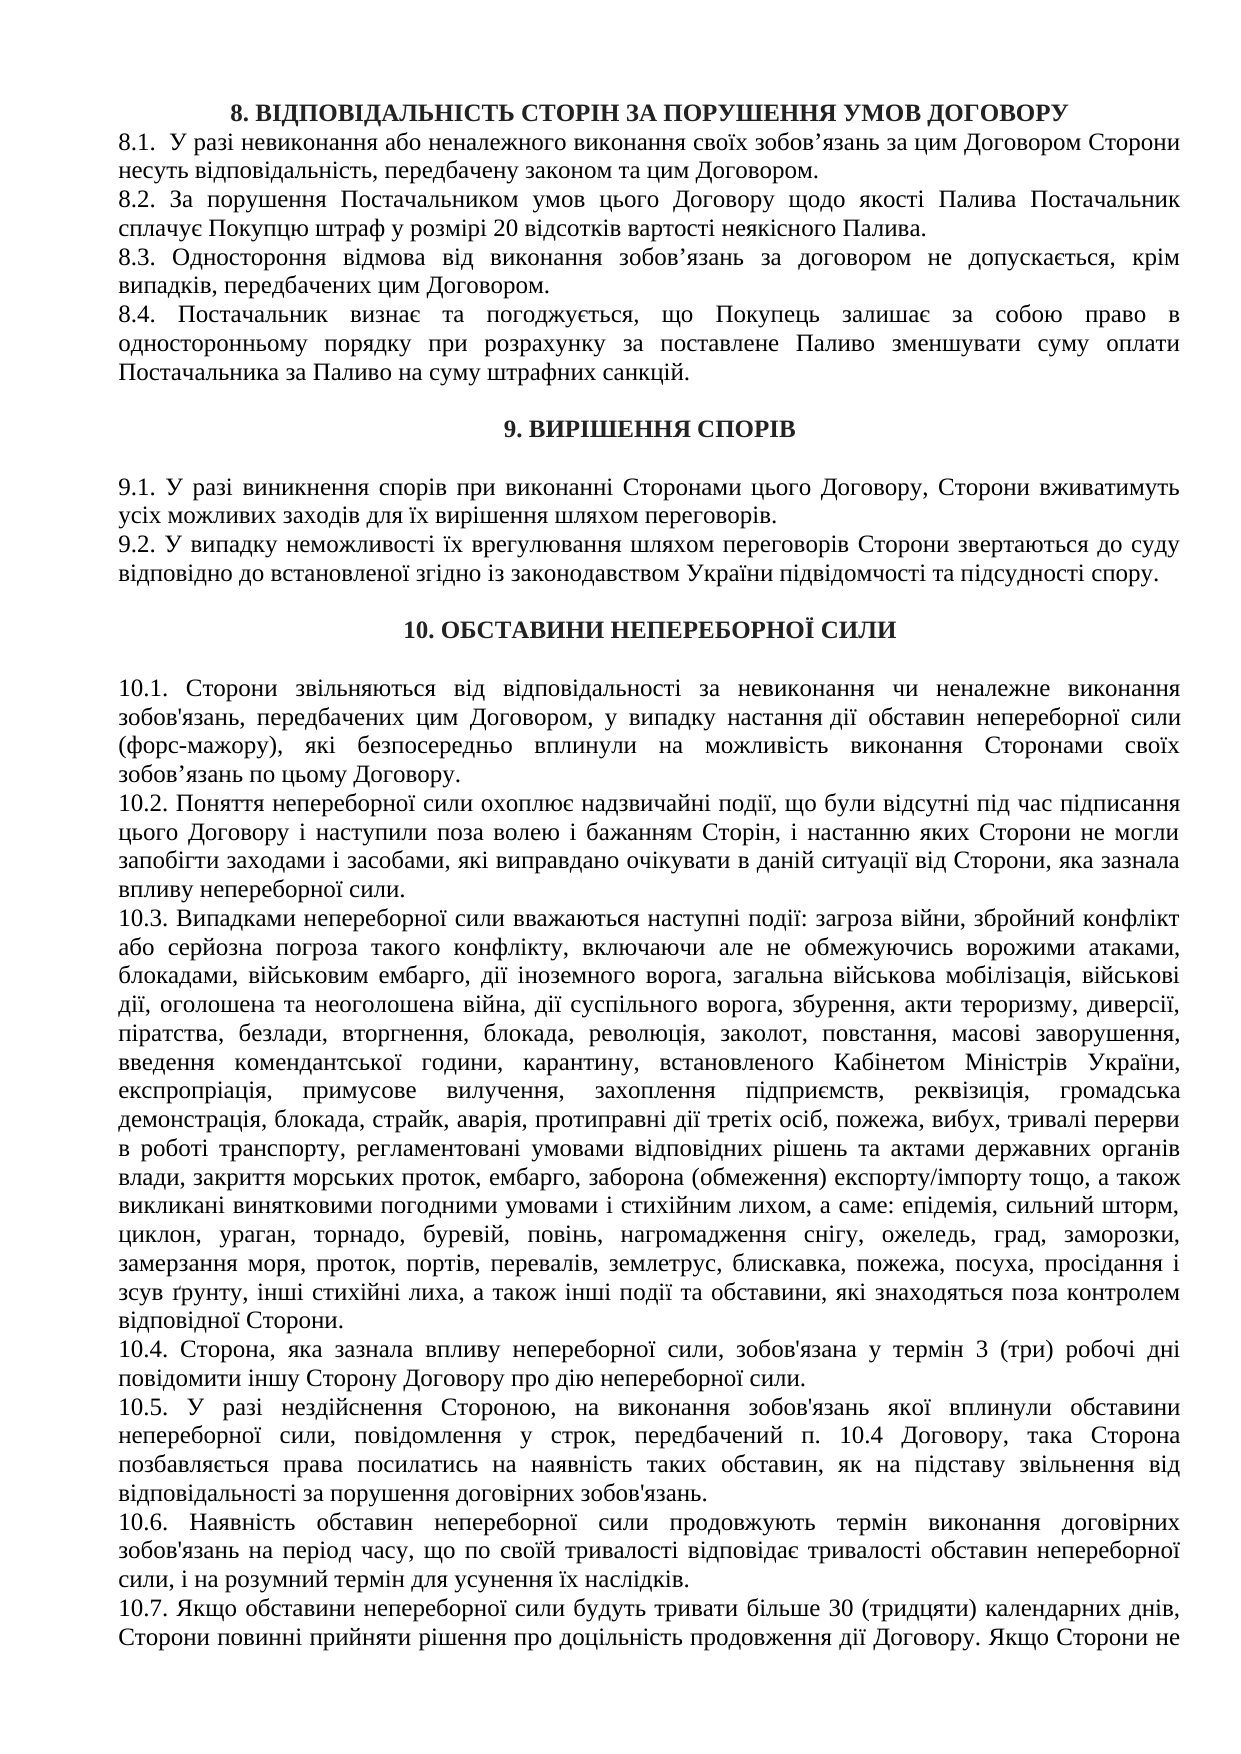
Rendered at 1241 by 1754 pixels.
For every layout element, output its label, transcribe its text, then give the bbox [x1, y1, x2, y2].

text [118, 1593, 1181, 1651]
text 10.5. У разі нездійснення Стороною, на виконання зобов'язань якої вплинули обставини непереборної сили, повідомлення у строк, передбачений п. 10.4 Договору, така Сторона позбавляється права посилатись на наявність таких обставин, як на підставу звільнення від відповідальності за порушення договірних зобов'язань. [118, 1392, 1181, 1507]
text 10.1. Сторони звільняються від відповідальності за невиконання чи неналежне виконання зобов'язань, передбачених цим Договором, у випадку настання дії обставин непереборної сили (форс-мажору), які безпосередньо вплинули на можливість виконання Сторонами своїх зобов’язань по цьому Договору. [118, 673, 1181, 788]
text 10.3. Випадками непереборної сили вважаються наступні події: загроза війни, збройний конфлікт або серйозна погроза такого конфлікту, включаючи але не обмежуючись ворожими атаками, блокадами, військовим ембарго, дії іноземного ворога, загальна військова мобілізація, військові дії, оголошена та неоголошена війна, дії суспільного ворога, збурення, акти тероризму, диверсії, піратства, безлади, вторгнення, блокада, революція, заколот, повстання, масові заворушення, введення комендантської години, карантину, встановленого Кабінетом Міністрів України, експропріація, примусове вилучення, захоплення підприємств, реквізиція, громадська демонстрація, блокада, страйк, аварія, протиправні дії третіх осіб, пожежа, вибух, тривалі перерви в роботі транспорту, регламентовані умовами відповідних рішень та актами державних органів влади, закриття морських проток, ембарго, заборона (обмеження) експорту/імпорту тощо, а також викликані винятковими погодними умовами і стихійним лихом, а саме: епідемія, сильний шторм, циклон, ураган, торнадо, буревій, повінь, нагромадження снігу, ожеледь, град, заморозки, замерзання моря, проток, портів, перевалів, землетрус, блискавка, пожежа, посуха, просідання і зсув ґрунту, інші стихійні лиха, а також інші події та обставини, які знаходяться поза контролем відповідної Сторони. [118, 903, 1181, 1334]
text 10. ОБСТАВИНИ НЕПЕРЕБОРНОЇ СИЛИ [118, 616, 1181, 644]
text 10.4. Сторона, яка зазнала впливу непереборної сили, зобов'язана у термін 3 (три) робочі дні повідомити іншу Сторону Договору про дію непереборної сили. [118, 1334, 1181, 1392]
text 8.3. Одностороння відмова від виконання зобов’язань за договором не допускається, крім випадків, передбачених цим Договором. [118, 242, 1181, 299]
text 9.1. У разі виникнення спорів при виконанні Сторонами цього Договору, Сторони вживатимуть усіх можливих заходів для їх вирішення шляхом переговорів. [118, 472, 1181, 529]
text 10.2. Поняття непереборної сили охоплює надзвичайні події, що були відсутні під час підписання цього Договору і наступили поза волею і бажанням Сторін, і настанню яких Сторони не могли запобігти заходами і засобами, які виправдано очікувати в даній ситуації від Сторони, яка зазнала впливу непереборної сили. [118, 788, 1181, 903]
text 9.2. У випадку неможливості їх врегулювання шляхом переговорів Сторони звертаються до суду відповідно до встановленої згідно із законодавством України підвідомчості та підсудності спору. [118, 529, 1181, 587]
text 10.6. Наявність обставин непереборної сили продовжують термін виконання договірних зобов'язань на період часу, що по своїй тривалості відповідає тривалості обставин непереборної сили, і на розумний термін для усунення їх наслідків. [118, 1507, 1181, 1593]
text 8.2. За порушення Постачальником умов цього Договору щодо якості Палива Постачальник сплачує Покупцю штраф у розмірі 20 відсотків вартості неякісного Палива. [118, 184, 1181, 242]
text 8.4. Постачальник визнає та погоджується, що Покупець залишає за собою право в односторонньому порядку при розрахунку за поставлене Паливо зменшувати суму оплати Постачальника за Паливо на суму штрафних санкцій. [118, 299, 1181, 386]
text 8.1. У разі невиконання або неналежного виконання своїх зобов’язань за цим Договором Сторони несуть відповідальність, передбачену законом та цим Договором. [118, 127, 1181, 184]
text 8. ВІДПОВІДАЛЬНІСТЬ СТОРІН ЗА ПОРУШЕННЯ УМОВ ДОГОВОРУ [118, 98, 1181, 127]
text 9. ВИРІШЕННЯ СПОРІВ [118, 414, 1181, 443]
